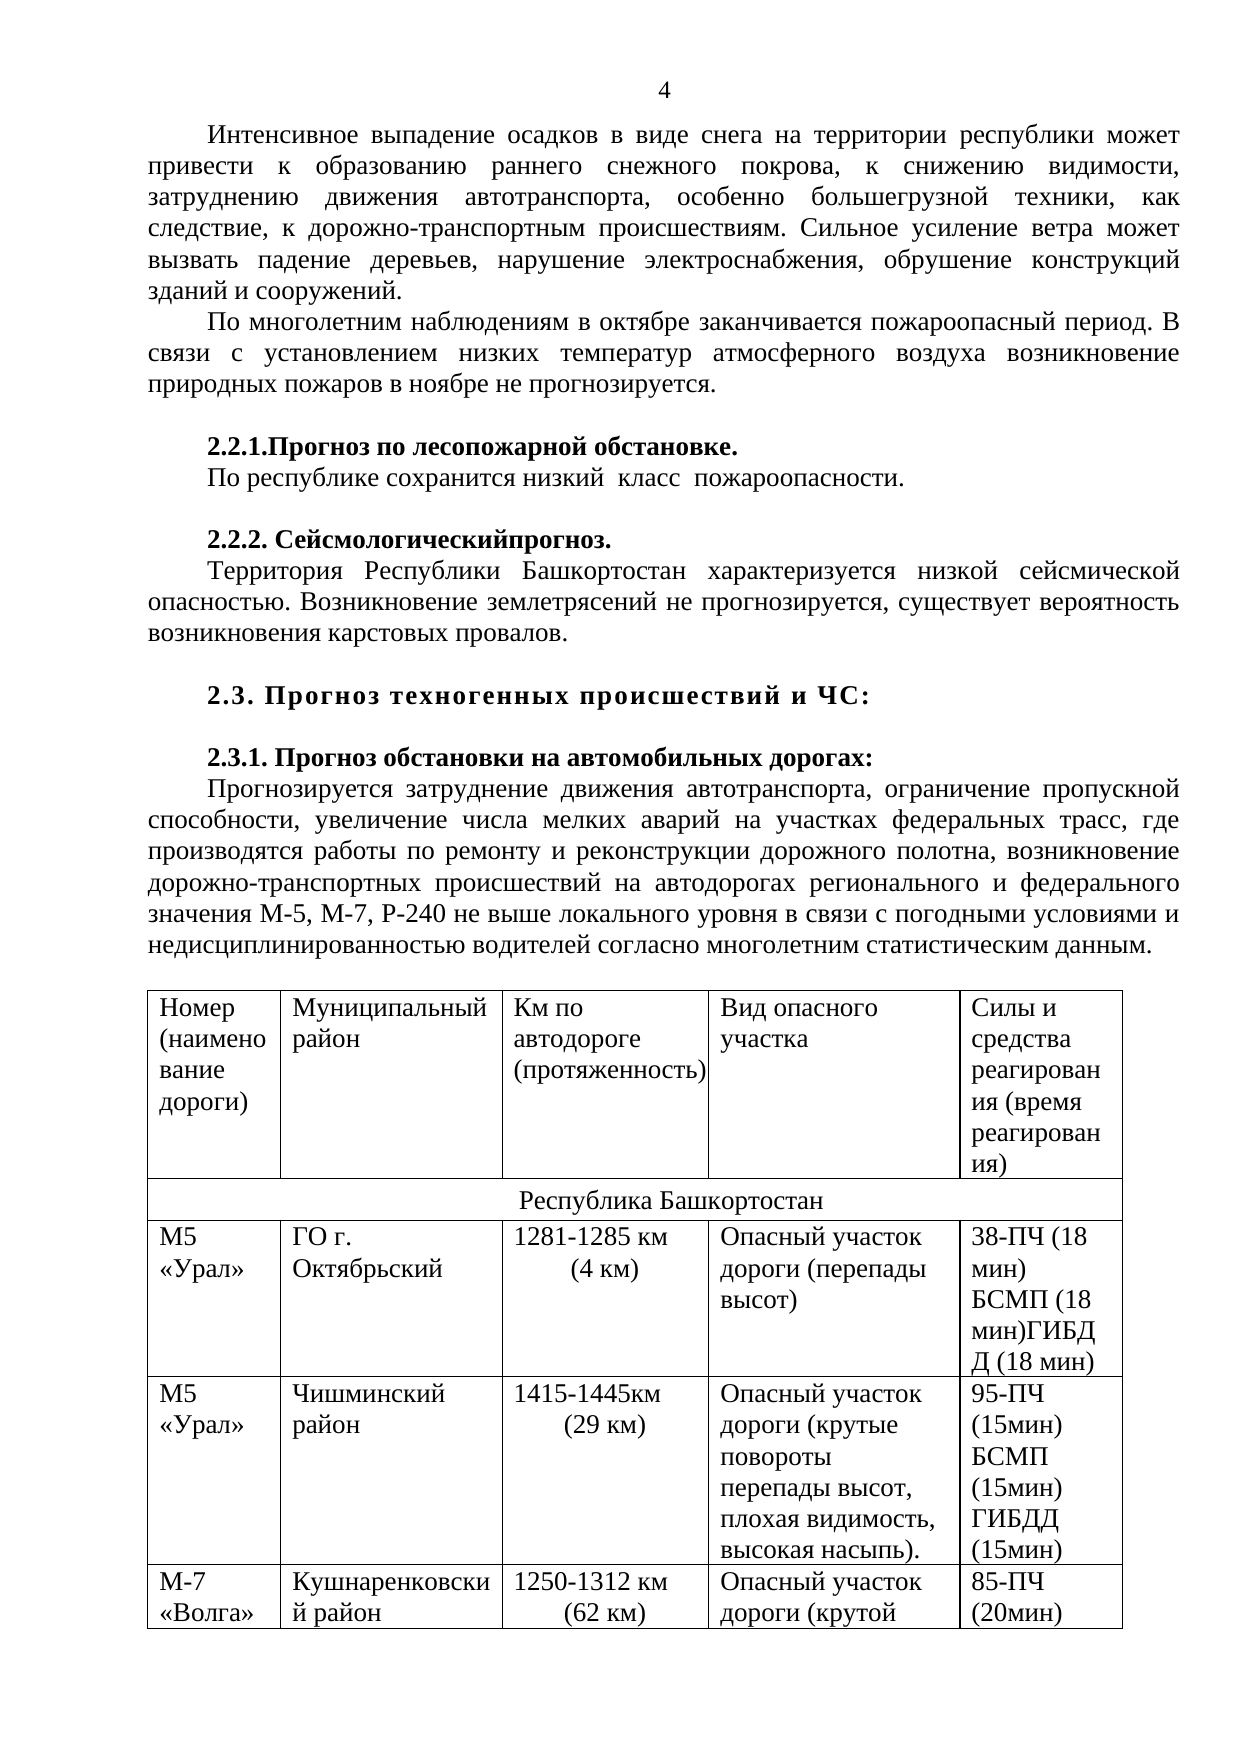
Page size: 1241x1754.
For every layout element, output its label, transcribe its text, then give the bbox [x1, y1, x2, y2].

text 2.2.2. Сейсмологическийпрогноз. [148, 523, 1181, 554]
text Территория Республики Башкортостан характеризуется низкой сейсмической опасностью. Возникновение землетрясений не прогнозируется, существует вероятность возникновения карстовых провалов. [148, 554, 1181, 648]
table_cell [281, 1565, 502, 1627]
table_cell ГО г. Октябрьский [281, 1221, 502, 1376]
table_cell Республика Башкортостан [148, 1179, 1122, 1219]
table_header Номер (наименование дороги) [148, 991, 280, 1178]
table_cell М-7 «Волга» [148, 1565, 280, 1627]
table_header Силы и средства реагирования (время реагирования) [961, 991, 1122, 1178]
table_cell 95-ПЧ (15мин) БСМП (15мин) ГИБДД (15мин) [961, 1377, 1122, 1564]
text По многолетним наблюдениям в октябре заканчивается пожароопасный период. В связи с установлением низких температур атмосферного воздуха возникновение природных пожаров в ноябре не прогнозируется. [148, 305, 1181, 398]
table_header Вид опасного участка [709, 991, 959, 1178]
text По республике сохранится низкий класс пожароопасности. [148, 461, 1181, 492]
table_cell М5 «Урал» [148, 1377, 280, 1564]
table_cell М5 «Урал» [148, 1221, 280, 1376]
table_cell 38-ПЧ (18 мин) БСМП (18 мин)ГИБДД (18 мин) [961, 1221, 1122, 1376]
text Прогнозируется затруднение движения автотранспорта, ограничение пропускной способности, увеличение числа мелких аварий на участках федеральных трасс, где производятся работы по ремонту и реконструкции дорожного полотна, возникновение дорожно-транспортных происшествий на автодорогах регионального и федерального значения М-5, М-7, Р-240 не выше локального уровня в связи с погодными условиями и недисциплинированностью водителей согласно многолетним статистическим данным. [148, 772, 1181, 959]
table_cell 1281-1285 км (4 км) [503, 1221, 708, 1376]
table_cell 1415-1445км (29 км) [503, 1377, 708, 1564]
text Интенсивное выпадение осадков в виде снега на территории республики может привести к образованию раннего снежного покрова, к снижению видимости, затруднению движения автотранспорта, особенно большегрузной техники, как следствие, к дорожно-транспортным происшествиям. Сильное усиление ветра может вызвать падение деревьев, нарушение электроснабжения, обрушение конструкций зданий и сооружений. [148, 118, 1181, 305]
table_header Км по автодороге (протяженность) [503, 991, 708, 1178]
table_cell Опасный участок дороги (крутые повороты перепады высот, плохая видимость, высокая насыпь). [709, 1377, 959, 1564]
table_cell Чишминский район [281, 1377, 502, 1564]
text 2.2.1.Прогноз по лесопожарной обстановке. [148, 429, 1181, 461]
text 2.3. Прогноз техногенных происшествий и ЧС: [148, 679, 1181, 710]
table_header Муниципальный район [281, 991, 502, 1178]
text 2.3.1. Прогноз обстановки на автомобильных дорогах: [148, 741, 1181, 772]
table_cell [961, 1565, 1122, 1627]
table_cell Опасный участок дороги (перепады высот) [709, 1221, 959, 1376]
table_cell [503, 1565, 708, 1627]
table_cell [709, 1565, 959, 1627]
